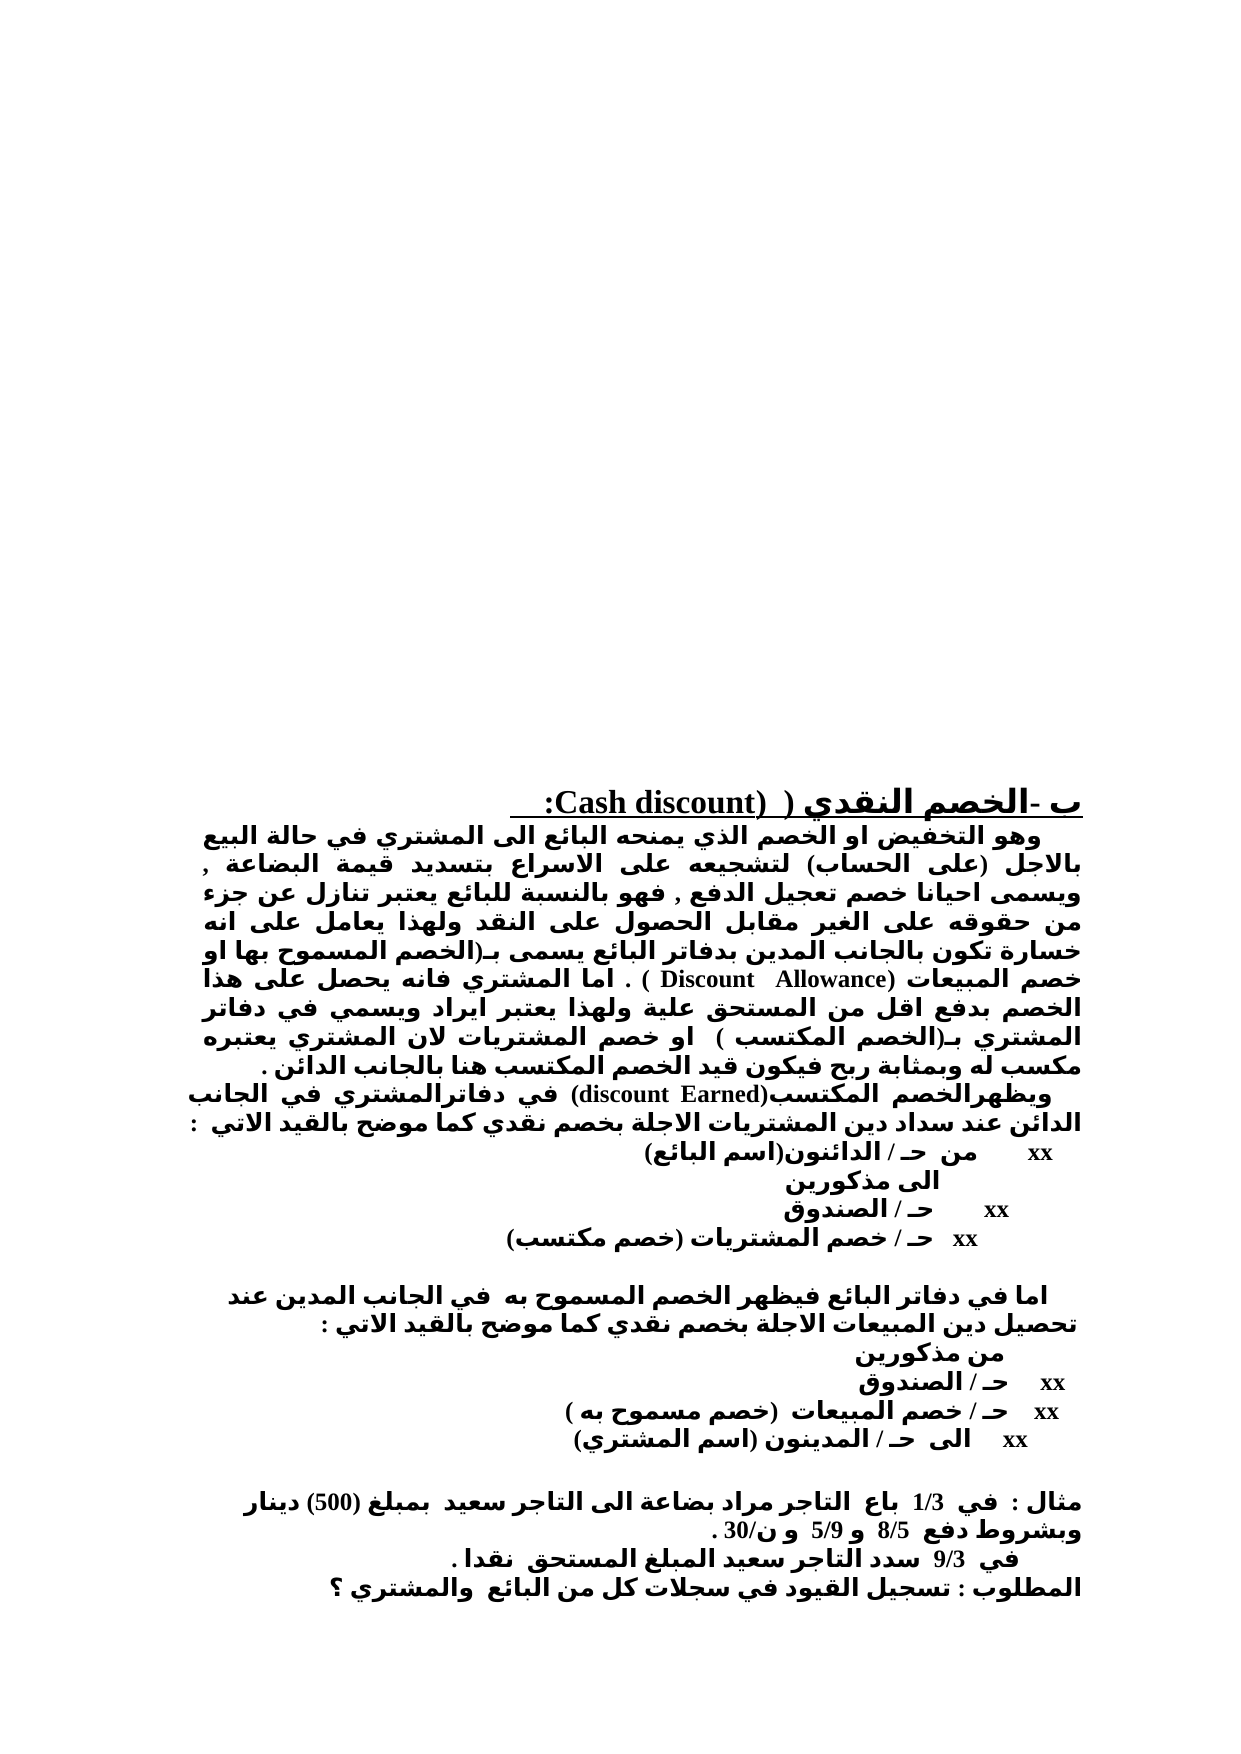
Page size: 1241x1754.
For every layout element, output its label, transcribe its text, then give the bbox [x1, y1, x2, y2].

text اما في دفاتر البائع فيظهر الخصم المسموح به في الجانب المدين عند تحصيل دين المبيعات الاجلة بخصم نقدي كما موضح بالقيد الاتي : [187, 1281, 1078, 1338]
text في 9/3 سدد التاجر سعيد المبلغ المستحق نقدا . [158, 1544, 1082, 1573]
text المطلوب : تسجيل القيود في سجلات كل من البائع والمشتري ؟ [187, 1573, 1082, 1602]
text xx حـ / الصندوق [187, 1367, 1078, 1396]
text xx حـ / الصندوق [187, 1194, 1078, 1223]
text xx من حـ / الدائنون(اسم البائع) [187, 1137, 1078, 1166]
text xx حـ / خصم المشتريات (خصم مكتسب) [187, 1223, 1078, 1252]
text مثال : في 1/3 باع التاجر مراد بضاعة الى التاجر سعيد بمبلغ (500) دينار وبشروط دفع 8/5 و 5/9 و ن/30 . [187, 1487, 1082, 1544]
text الى مذكورين [187, 1166, 1078, 1194]
text وهو التخفيض او الخصم الذي يمنحه البائع الى المشتري في حالة البيع بالاجل (على الحساب) لتشجيعه على الاسراع بتسديد قيمة البضاعة , ويسمى احيانا خصم تعجيل الدفع , فهو بالنسبة للبائع يعتبر تنازل عن جزء من حقوقه على الغير مقابل الحصول على النقد ولهذا يعامل على انه خسارة تكون بالجانب المدين بدفاتر البائع يسمى بـ(الخصم المسموح بها او خصم المبيعات (Discount Allowance ) . اما المشتري فانه يحصل على هذا الخصم بدفع اقل من المستحق علية ولهذا يعتبر ايراد ويسمي في دفاتر المشتري بـ(الخصم المكتسب ) او خصم المشتريات لان المشتري يعتبره مكسب له وبمثابة ربح فيكون قيد الخصم المكتسب هنا بالجانب الدائن . [202, 821, 1082, 1079]
text من مذكورين [187, 1338, 1078, 1367]
text ويظهرالخصم المكتسب(discount Earned) في دفاترالمشتري في الجانب الدائن عند سداد دين المشتريات الاجلة بخصم نقدي كما موضح بالقيد الاتي : [187, 1079, 1082, 1137]
text xx الى حـ / المدينون (اسم المشتري) [187, 1424, 1078, 1453]
text ب -الخصم النقدي ( (Cash discount: [187, 782, 1082, 821]
text xx حـ / خصم المبيعات (خصم مسموح به ) [187, 1396, 1078, 1424]
